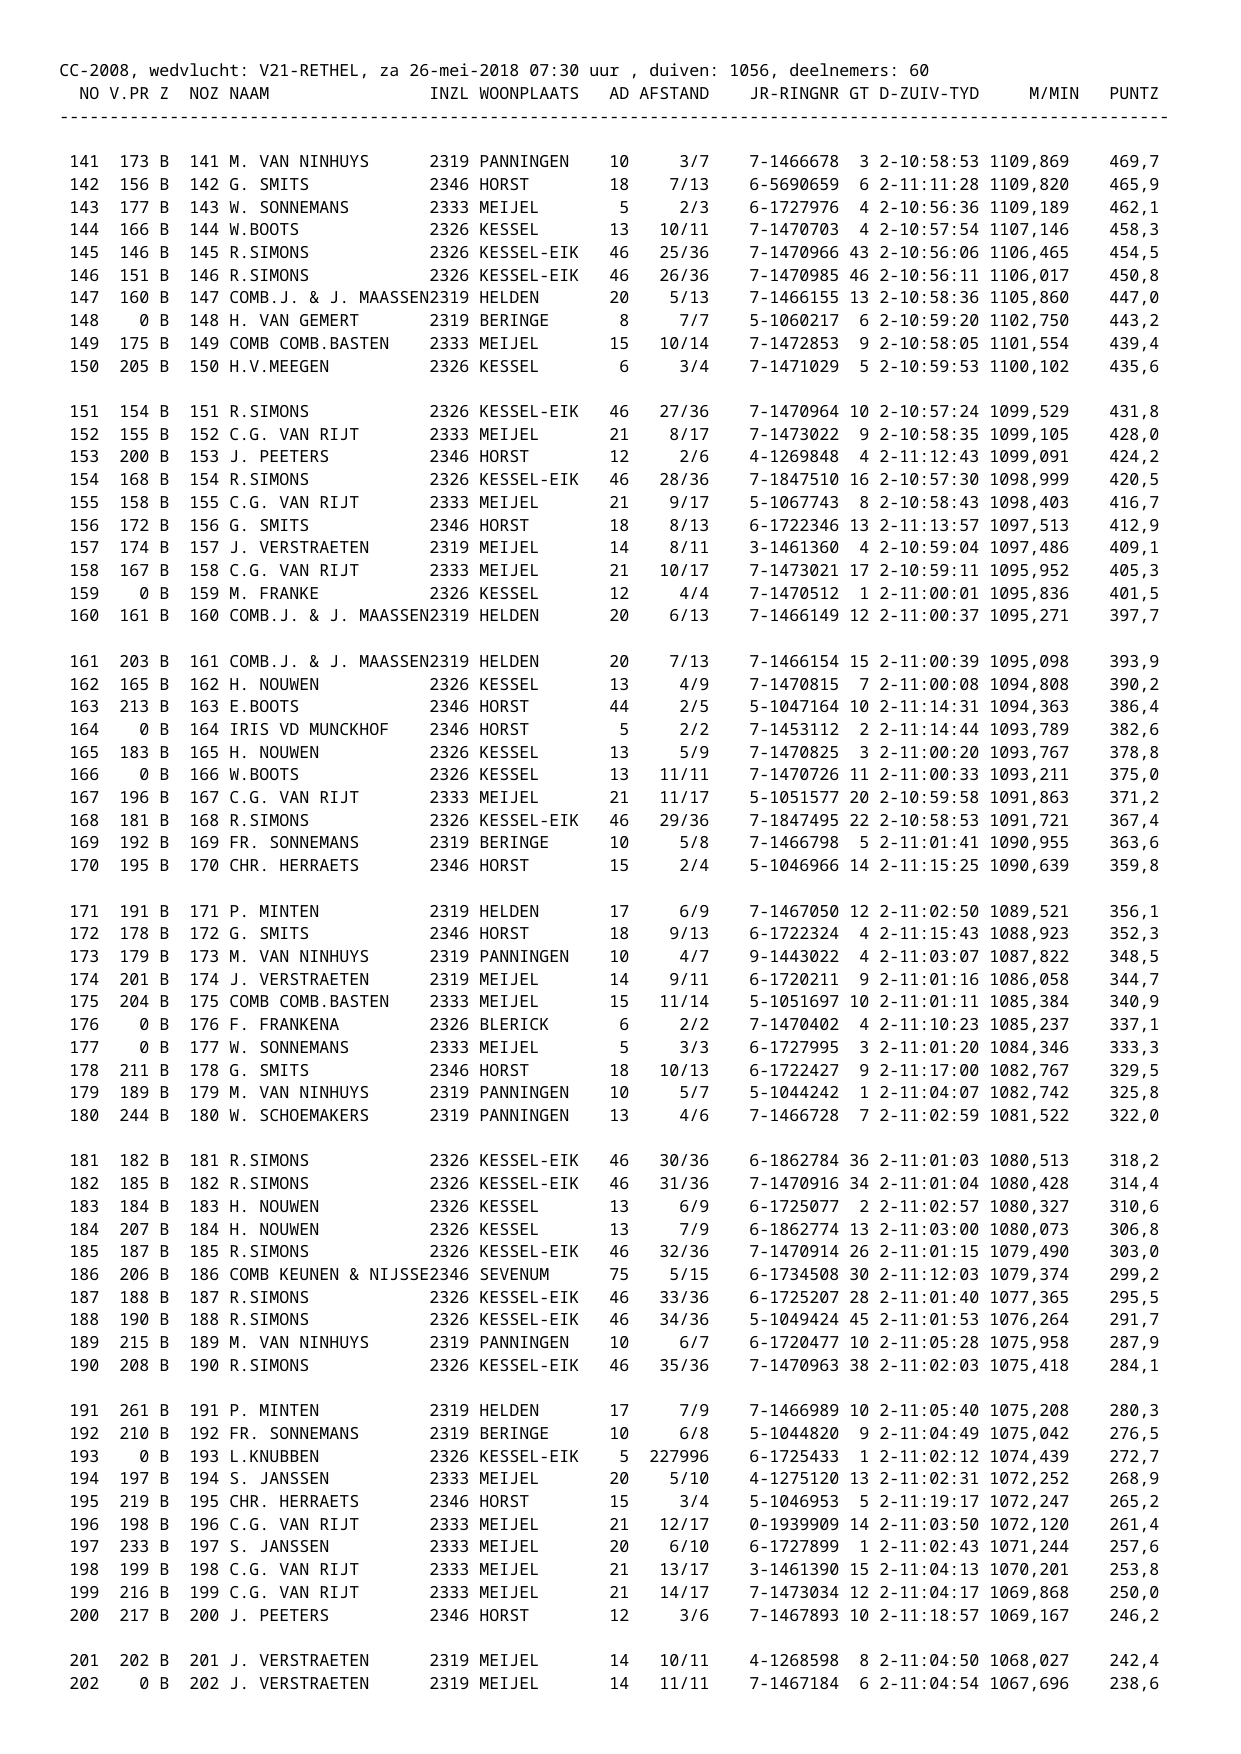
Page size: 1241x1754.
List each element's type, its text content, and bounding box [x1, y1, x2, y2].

text 185 187 B 185 R.SIMONS 2326 KESSEL-EIK 46 32/36 7-1470914 26 2-11:01:15 1079,490 303,0 [59, 1240, 1181, 1263]
text 176 0 B 176 F. FRANKENA 2326 BLERICK 6 2/2 7-1470402 4 2-11:10:23 1085,237 337,1 [59, 1013, 1181, 1036]
text 180 244 B 180 W. SCHOEMAKERS 2319 PANNINGEN 13 4/6 7-1466728 7 2-11:02:59 1081,522 322,0 [59, 1104, 1181, 1126]
text 195 219 B 195 CHR. HERRAETS 2346 HORST 15 3/4 5-1046953 5 2-11:19:17 1072,247 265,2 [59, 1490, 1181, 1512]
text 191 261 B 191 P. MINTEN 2319 HELDEN 17 7/9 7-1466989 10 2-11:05:40 1075,208 280,3 [59, 1399, 1181, 1422]
text 148 0 B 148 H. VAN GEMERT 2319 BERINGE 8 7/7 5-1060217 6 2-10:59:20 1102,750 443,2 [59, 309, 1181, 332]
text 147 160 B 147 COMB.J. & J. MAASSEN2319 HELDEN 20 5/13 7-1466155 13 2-10:58:36 1105,860 447,0 [59, 286, 1181, 309]
text 186 206 B 186 COMB KEUNEN & NIJSSE2346 SEVENUM 75 5/15 6-1734508 30 2-11:12:03 1079,374 299,2 [59, 1263, 1181, 1285]
text 169 192 B 169 FR. SONNEMANS 2319 BERINGE 10 5/8 7-1466798 5 2-11:01:41 1090,955 363,6 [59, 831, 1181, 854]
text 156 172 B 156 G. SMITS 2346 HORST 18 8/13 6-1722346 13 2-11:13:57 1097,513 412,9 [59, 513, 1181, 536]
text 178 211 B 178 G. SMITS 2346 HORST 18 10/13 6-1722427 9 2-11:17:00 1082,767 329,5 [59, 1058, 1181, 1081]
text 141 173 B 141 M. VAN NINHUYS 2319 PANNINGEN 10 3/7 7-1466678 3 2-10:58:53 1109,869 469,7 [59, 150, 1181, 173]
text --------------------------------------------------------------------------------------------------------------- [59, 104, 1181, 127]
text 194 197 B 194 S. JANSSEN 2333 MEIJEL 20 5/10 4-1275120 13 2-11:02:31 1072,252 268,9 [59, 1467, 1181, 1490]
text 182 185 B 182 R.SIMONS 2326 KESSEL-EIK 46 31/36 7-1470916 34 2-11:01:04 1080,428 314,4 [59, 1172, 1181, 1194]
text 198 199 B 198 C.G. VAN RIJT 2333 MEIJEL 21 13/17 3-1461390 15 2-11:04:13 1070,201 253,8 [59, 1558, 1181, 1581]
text 193 0 B 193 L.KNUBBEN 2326 KESSEL-EIK 5 227996 6-1725433 1 2-11:02:12 1074,439 272,7 [59, 1444, 1181, 1467]
text 149 175 B 149 COMB COMB.BASTEN 2333 MEIJEL 15 10/14 7-1472853 9 2-10:58:05 1101,554 439,4 [59, 332, 1181, 354]
text 175 204 B 175 COMB COMB.BASTEN 2333 MEIJEL 15 11/14 5-1051697 10 2-11:01:11 1085,384 340,9 [59, 990, 1181, 1013]
text 177 0 B 177 W. SONNEMANS 2333 MEIJEL 5 3/3 6-1727995 3 2-11:01:20 1084,346 333,3 [59, 1036, 1181, 1058]
text 171 191 B 171 P. MINTEN 2319 HELDEN 17 6/9 7-1467050 12 2-11:02:50 1089,521 356,1 [59, 899, 1181, 922]
text 168 181 B 168 R.SIMONS 2326 KESSEL-EIK 46 29/36 7-1847495 22 2-10:58:53 1091,721 367,4 [59, 808, 1181, 831]
text 143 177 B 143 W. SONNEMANS 2333 MEIJEL 5 2/3 6-1727976 4 2-10:56:36 1109,189 462,1 [59, 195, 1181, 218]
text 159 0 B 159 M. FRANKE 2326 KESSEL 12 4/4 7-1470512 1 2-11:00:01 1095,836 401,5 [59, 581, 1181, 604]
text 174 201 B 174 J. VERSTRAETEN 2319 MEIJEL 14 9/11 6-1720211 9 2-11:01:16 1086,058 344,7 [59, 967, 1181, 990]
text 153 200 B 153 J. PEETERS 2346 HORST 12 2/6 4-1269848 4 2-11:12:43 1099,091 424,2 [59, 445, 1181, 468]
text 199 216 B 199 C.G. VAN RIJT 2333 MEIJEL 21 14/17 7-1473034 12 2-11:04:17 1069,868 250,0 [59, 1581, 1181, 1603]
text 145 146 B 145 R.SIMONS 2326 KESSEL-EIK 46 25/36 7-1470966 43 2-10:56:06 1106,465 454,5 [59, 241, 1181, 263]
text 173 179 B 173 M. VAN NINHUYS 2319 PANNINGEN 10 4/7 9-1443022 4 2-11:03:07 1087,822 348,5 [59, 945, 1181, 967]
text 154 168 B 154 R.SIMONS 2326 KESSEL-EIK 46 28/36 7-1847510 16 2-10:57:30 1098,999 420,5 [59, 468, 1181, 491]
text 142 156 B 142 G. SMITS 2346 HORST 18 7/13 6-5690659 6 2-11:11:28 1109,820 465,9 [59, 173, 1181, 195]
text 190 208 B 190 R.SIMONS 2326 KESSEL-EIK 46 35/36 7-1470963 38 2-11:02:03 1075,418 284,1 [59, 1353, 1181, 1376]
text 164 0 B 164 IRIS VD MUNCKHOF 2346 HORST 5 2/2 7-1453112 2 2-11:14:44 1093,789 382,6 [59, 718, 1181, 740]
text 155 158 B 155 C.G. VAN RIJT 2333 MEIJEL 21 9/17 5-1067743 8 2-10:58:43 1098,403 416,7 [59, 491, 1181, 513]
text 144 166 B 144 W.BOOTS 2326 KESSEL 13 10/11 7-1470703 4 2-10:57:54 1107,146 458,3 [59, 218, 1181, 241]
text 157 174 B 157 J. VERSTRAETEN 2319 MEIJEL 14 8/11 3-1461360 4 2-10:59:04 1097,486 409,1 [59, 536, 1181, 559]
text 183 184 B 183 H. NOUWEN 2326 KESSEL 13 6/9 6-1725077 2 2-11:02:57 1080,327 310,6 [59, 1194, 1181, 1217]
text 146 151 B 146 R.SIMONS 2326 KESSEL-EIK 46 26/36 7-1470985 46 2-10:56:11 1106,017 450,8 [59, 263, 1181, 286]
text 158 167 B 158 C.G. VAN RIJT 2333 MEIJEL 21 10/17 7-1473021 17 2-10:59:11 1095,952 405,3 [59, 559, 1181, 581]
text 187 188 B 187 R.SIMONS 2326 KESSEL-EIK 46 33/36 6-1725207 28 2-11:01:40 1077,365 295,5 [59, 1285, 1181, 1308]
text 201 202 B 201 J. VERSTRAETEN 2319 MEIJEL 14 10/11 4-1268598 8 2-11:04:50 1068,027 242,4 [59, 1649, 1181, 1671]
text 162 165 B 162 H. NOUWEN 2326 KESSEL 13 4/9 7-1470815 7 2-11:00:08 1094,808 390,2 [59, 672, 1181, 695]
text 202 0 B 202 J. VERSTRAETEN 2319 MEIJEL 14 11/11 7-1467184 6 2-11:04:54 1067,696 238,6 [59, 1671, 1181, 1694]
text 151 154 B 151 R.SIMONS 2326 KESSEL-EIK 46 27/36 7-1470964 10 2-10:57:24 1099,529 431,8 [59, 400, 1181, 422]
text CC-2008, wedvlucht: V21-RETHEL, za 26-mei-2018 07:30 uur , duiven: 1056, deelnemers: 60 [59, 59, 1181, 82]
text 196 198 B 196 C.G. VAN RIJT 2333 MEIJEL 21 12/17 0-1939909 14 2-11:03:50 1072,120 261,4 [59, 1512, 1181, 1535]
text 166 0 B 166 W.BOOTS 2326 KESSEL 13 11/11 7-1470726 11 2-11:00:33 1093,211 375,0 [59, 763, 1181, 786]
text 150 205 B 150 H.V.MEEGEN 2326 KESSEL 6 3/4 7-1471029 5 2-10:59:53 1100,102 435,6 [59, 354, 1181, 377]
text 179 189 B 179 M. VAN NINHUYS 2319 PANNINGEN 10 5/7 5-1044242 1 2-11:04:07 1082,742 325,8 [59, 1081, 1181, 1104]
text 197 233 B 197 S. JANSSEN 2333 MEIJEL 20 6/10 6-1727899 1 2-11:02:43 1071,244 257,6 [59, 1535, 1181, 1558]
text 170 195 B 170 CHR. HERRAETS 2346 HORST 15 2/4 5-1046966 14 2-11:15:25 1090,639 359,8 [59, 854, 1181, 877]
text 167 196 B 167 C.G. VAN RIJT 2333 MEIJEL 21 11/17 5-1051577 20 2-10:59:58 1091,863 371,2 [59, 786, 1181, 808]
text NO V.PR Z NOZ NAAM INZL WOONPLAATS AD AFSTAND JR-RINGNR GT D-ZUIV-TYD M/MIN PUNTZ [59, 82, 1181, 104]
text 165 183 B 165 H. NOUWEN 2326 KESSEL 13 5/9 7-1470825 3 2-11:00:20 1093,767 378,8 [59, 740, 1181, 763]
text 181 182 B 181 R.SIMONS 2326 KESSEL-EIK 46 30/36 6-1862784 36 2-11:01:03 1080,513 318,2 [59, 1149, 1181, 1172]
text 160 161 B 160 COMB.J. & J. MAASSEN2319 HELDEN 20 6/13 7-1466149 12 2-11:00:37 1095,271 397,7 [59, 604, 1181, 627]
text 172 178 B 172 G. SMITS 2346 HORST 18 9/13 6-1722324 4 2-11:15:43 1088,923 352,3 [59, 922, 1181, 945]
text 152 155 B 152 C.G. VAN RIJT 2333 MEIJEL 21 8/17 7-1473022 9 2-10:58:35 1099,105 428,0 [59, 422, 1181, 445]
text 161 203 B 161 COMB.J. & J. MAASSEN2319 HELDEN 20 7/13 7-1466154 15 2-11:00:39 1095,098 393,9 [59, 649, 1181, 672]
text 189 215 B 189 M. VAN NINHUYS 2319 PANNINGEN 10 6/7 6-1720477 10 2-11:05:28 1075,958 287,9 [59, 1331, 1181, 1353]
text 184 207 B 184 H. NOUWEN 2326 KESSEL 13 7/9 6-1862774 13 2-11:03:00 1080,073 306,8 [59, 1217, 1181, 1240]
text 188 190 B 188 R.SIMONS 2326 KESSEL-EIK 46 34/36 5-1049424 45 2-11:01:53 1076,264 291,7 [59, 1308, 1181, 1331]
text 163 213 B 163 E.BOOTS 2346 HORST 44 2/5 5-1047164 10 2-11:14:31 1094,363 386,4 [59, 695, 1181, 718]
text 192 210 B 192 FR. SONNEMANS 2319 BERINGE 10 6/8 5-1044820 9 2-11:04:49 1075,042 276,5 [59, 1422, 1181, 1444]
text 200 217 B 200 J. PEETERS 2346 HORST 12 3/6 7-1467893 10 2-11:18:57 1069,167 246,2 [59, 1603, 1181, 1626]
